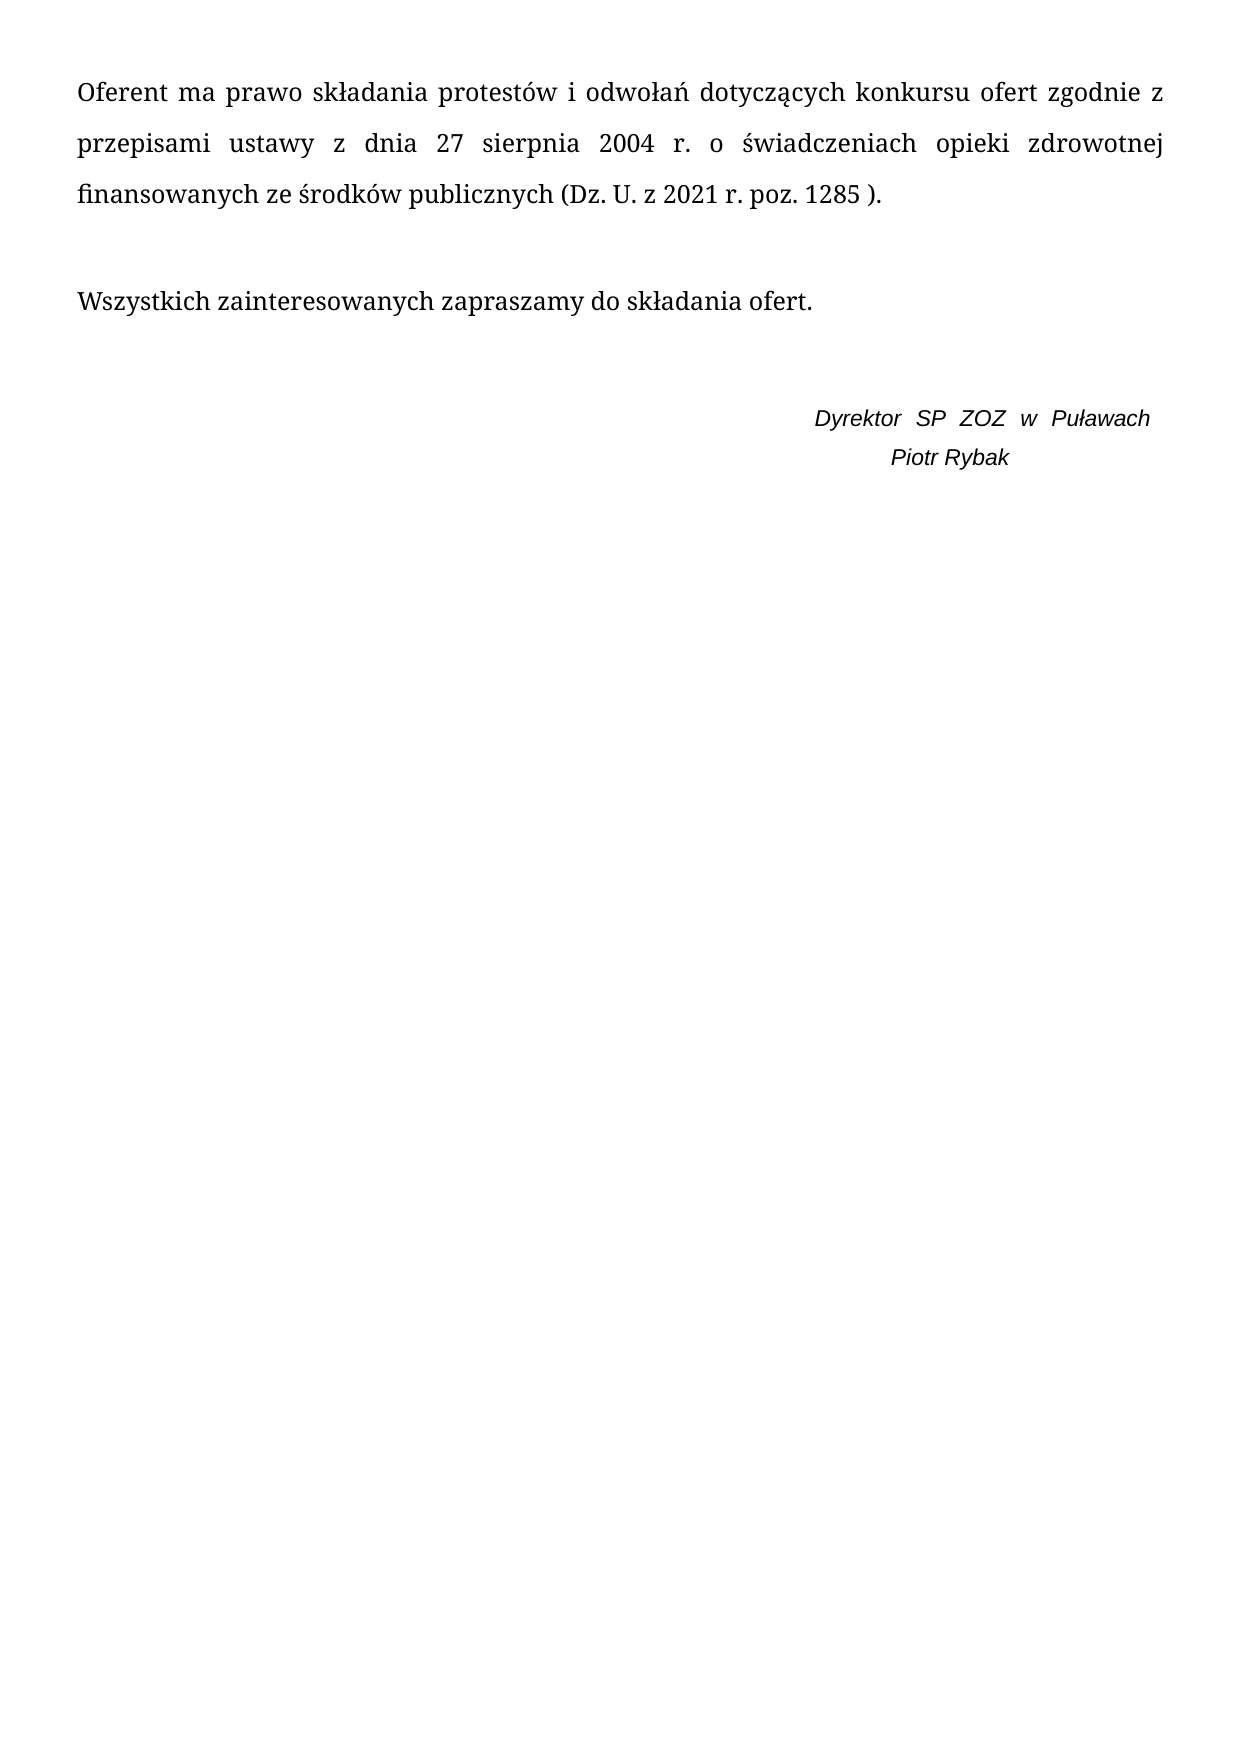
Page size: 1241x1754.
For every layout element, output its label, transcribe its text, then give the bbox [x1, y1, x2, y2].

text Oferent ma prawo składania protestów i odwołań dotyczących konkursu ofert zgodnie z przepisami ustawy z dnia 27 sierpnia 2004 r. o świadczeniach opieki zdrowotnej finansowanych ze środków publicznych (Dz. U. z 2021 r. poz. 1285 ). [77, 75, 1165, 211]
text Dyrektor SP ZOZ w Puławach Piotr Rybak [77, 405, 1165, 471]
text Wszystkich zainteresowanych zapraszamy do składania ofert. [77, 283, 1165, 357]
